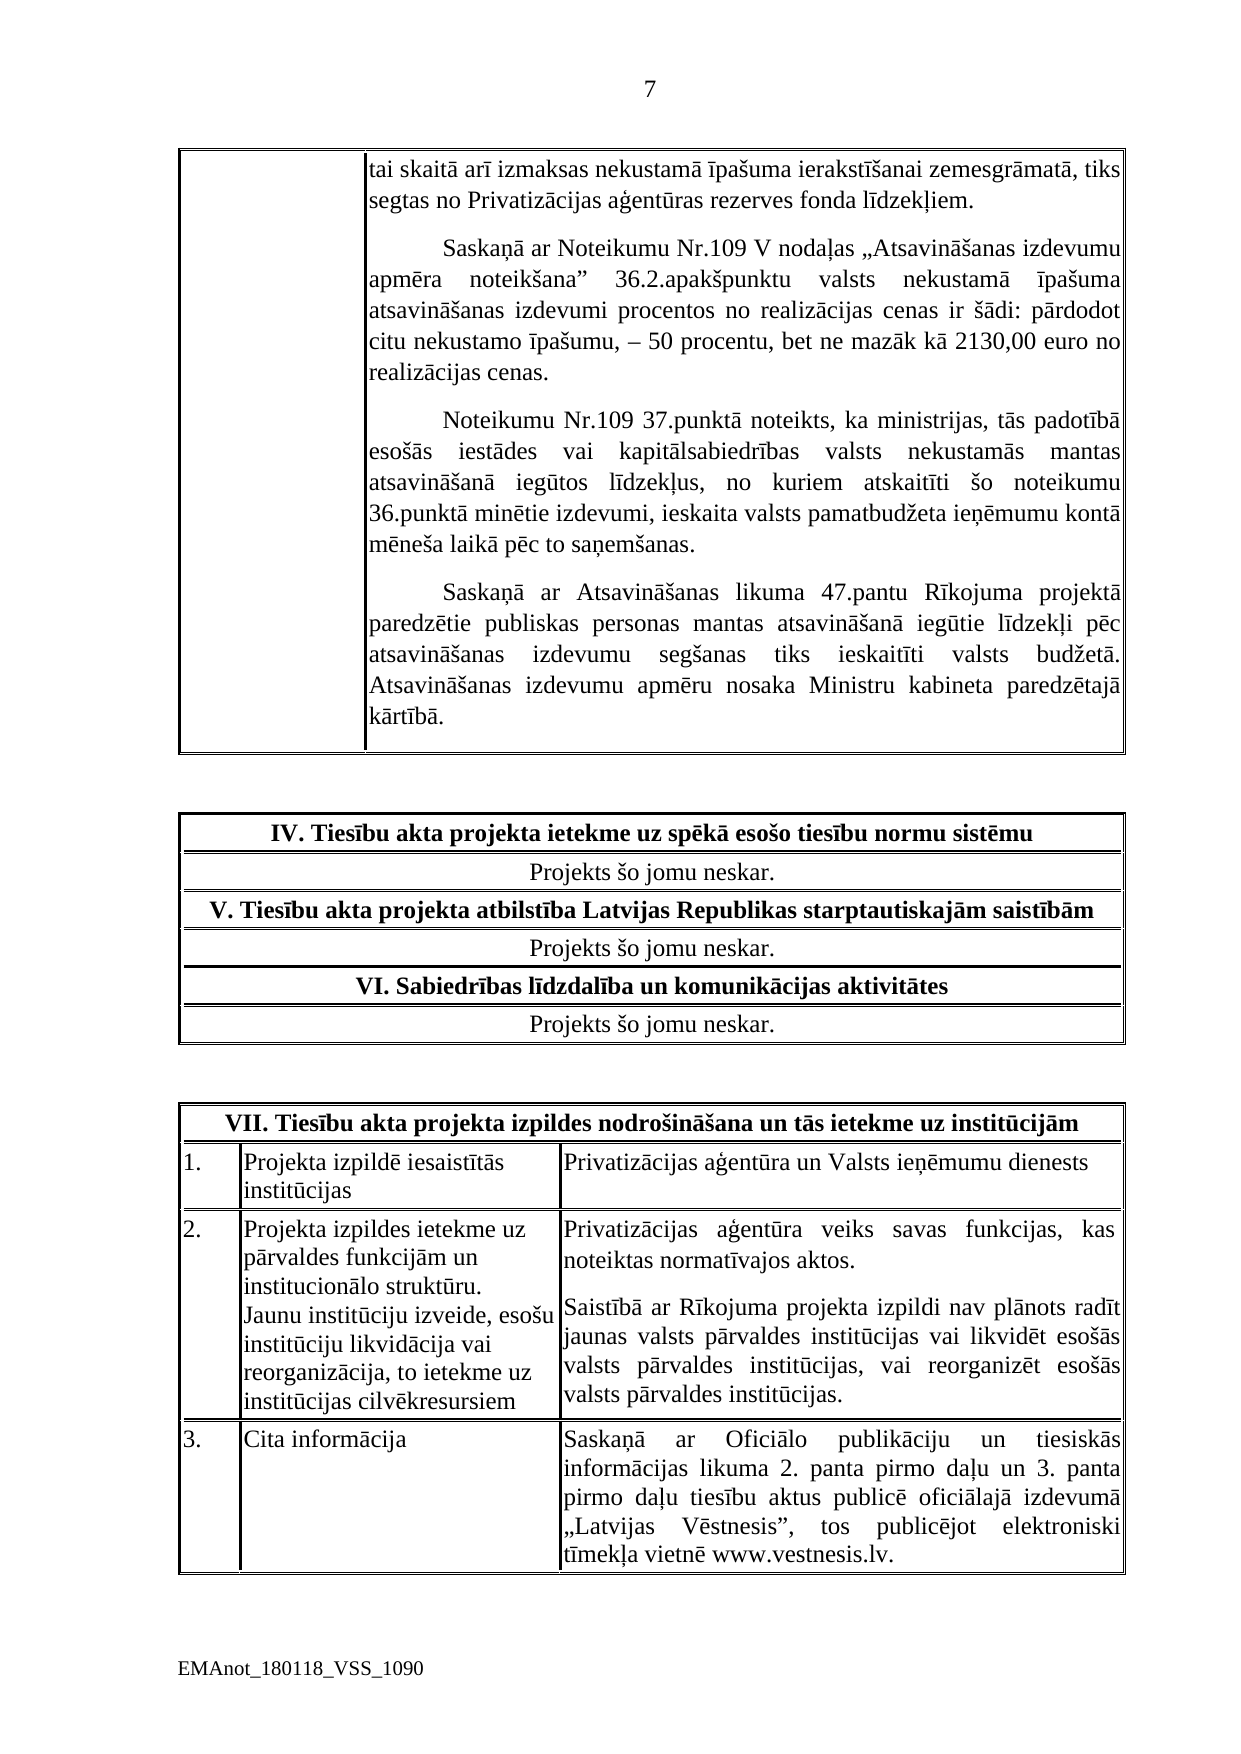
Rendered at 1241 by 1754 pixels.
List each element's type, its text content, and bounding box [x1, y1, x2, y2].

table_cell Projekta izpildes ietekme uz pārvaldes funkcijām un institucionālo struktūru. Jaunu institūciju izveide, esošu institūciju likvidācija vai reorganizācija, to ietekme uz institūcijas cilvēkresursiem [242, 1211, 559, 1418]
table_cell 3. [181, 1418, 240, 1571]
table_cell Projekts šo jomu neskar. [181, 850, 1123, 888]
table_header IV. Tiesību akta projekta ietekme uz spēkā esošo tiesību normu sistēmu [181, 815, 1123, 850]
table_cell Saskaņā ar Oficiālo publikāciju un tiesiskās informācijas likuma 2. panta pirmo daļu un 3. panta pirmo daļu tiesību aktus publicē oficiālajā izdevumā „Latvijas Vēstnesis”, tos publicējot elektroniski tīmekļa vietnē www.vestnesis.lv. [560, 1418, 1123, 1571]
table_cell V. Tiesību akta projekta atbilstība Latvijas Republikas starptautiskajām saistībām [181, 889, 1123, 927]
table_cell Projekts šo jomu neskar. [180, 927, 1124, 965]
table_cell Projekta izpildē iesaistītās institūcijas [242, 1144, 559, 1207]
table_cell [365, 151, 1123, 751]
table_cell 8. Cita informācija [181, 151, 365, 751]
table_cell Projekts šo jomu neskar. [181, 1003, 1123, 1041]
table_cell 1. [181, 1140, 239, 1207]
table_cell Privatizācijas aģentūra veiks savas funkcijas, kas noteiktas normatīvajos aktos. Saistībā ar Rīkojuma projekta izpildi nav plānots radīt jaunas valsts pārvaldes institūcijas vai likvidēt esošās valsts pārvaldes institūcijas, vai reorganizēt esošās valsts pārvaldes institūcijas. [562, 1208, 1123, 1418]
table_cell VI. Sabiedrības līdzdalība un komunikācijas aktivitātes [181, 965, 1123, 1003]
table_header VII. Tiesību akta projekta izpildes nodrošināšana un tās ietekme uz institūcijām [181, 1106, 1123, 1140]
table_cell Cita informācija [240, 1422, 560, 1571]
table_cell Privatizācijas aģentūra un Valsts ieņēmumu dienests [562, 1140, 1123, 1207]
table_cell 2. [181, 1208, 239, 1418]
